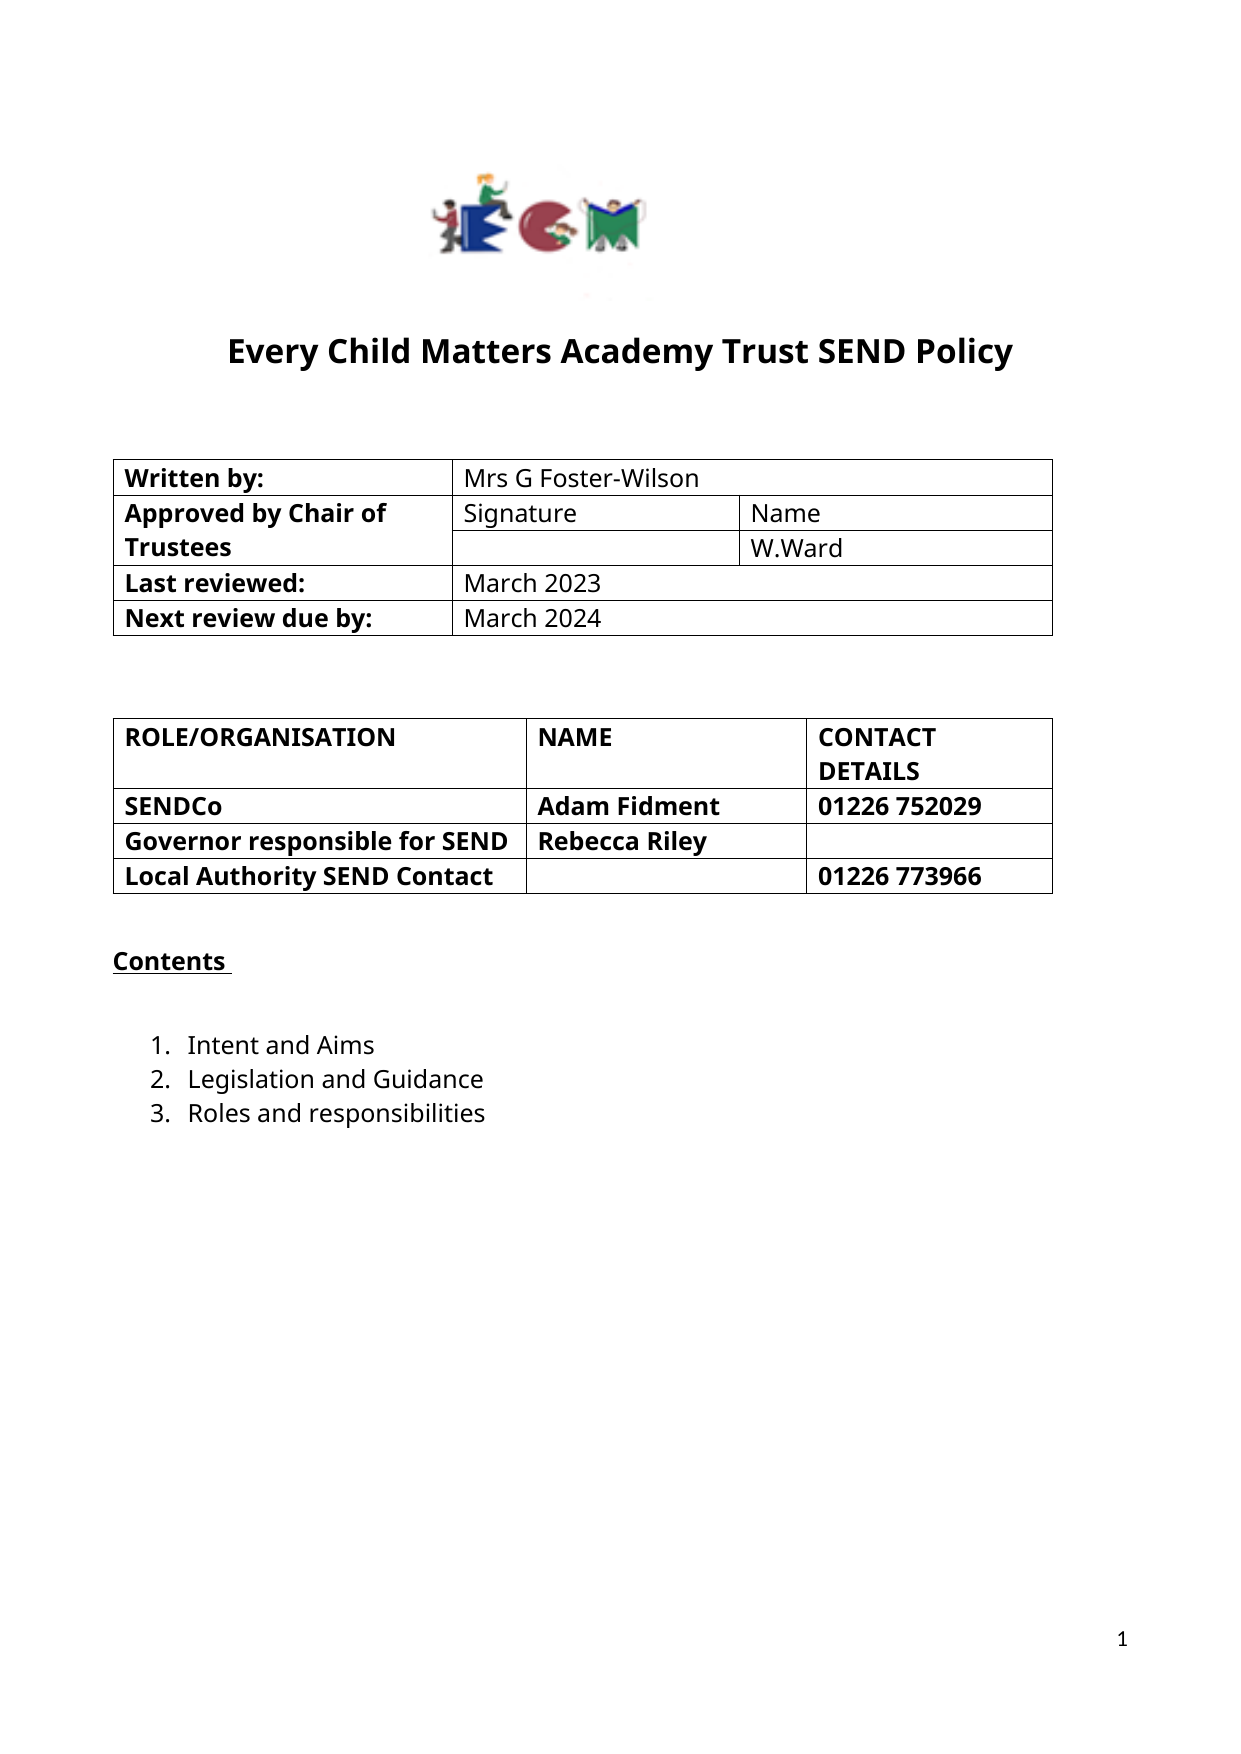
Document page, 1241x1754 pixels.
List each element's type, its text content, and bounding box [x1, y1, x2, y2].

table_cell W.Ward [740, 531, 1052, 565]
list Roles and responsibilities [150, 1096, 1128, 1130]
table_cell Signature [453, 496, 739, 529]
table_cell [453, 531, 739, 565]
table_header Name [527, 719, 806, 787]
table_header Mrs G Foster-Wilson [453, 460, 1052, 494]
table_cell Last reviewed: [114, 566, 452, 600]
table_cell Rebecca Riley [527, 824, 806, 858]
text Every Child Matters Academy Trust SEND Policy [112, 328, 1128, 373]
table_cell Next review due by: [114, 601, 452, 635]
table_header Contact details [807, 719, 1052, 787]
table_cell Governor responsible for SEND [114, 824, 526, 858]
table_cell March 2023 [453, 566, 1052, 600]
table_cell Local Authority SEND Contact [114, 859, 526, 893]
table_cell [527, 859, 806, 893]
table_cell [807, 824, 1052, 858]
table_header Role/organisation [114, 719, 526, 787]
table_cell 01226 752029 [807, 789, 1052, 822]
table_cell Name [740, 496, 1052, 529]
list Intent and Aims [150, 1028, 1128, 1062]
table_cell March 2024 [453, 601, 1052, 635]
table_cell 01226 773966 [807, 859, 1052, 893]
table_header Written by: [114, 460, 452, 494]
table_cell Approved by Chair of Trustees [114, 496, 452, 565]
table_cell SENDCo [114, 789, 526, 822]
table_cell Adam Fidment [527, 789, 806, 822]
text Contents [112, 944, 1128, 978]
list Legislation and Guidance [150, 1062, 1128, 1096]
picture [427, 150, 684, 301]
